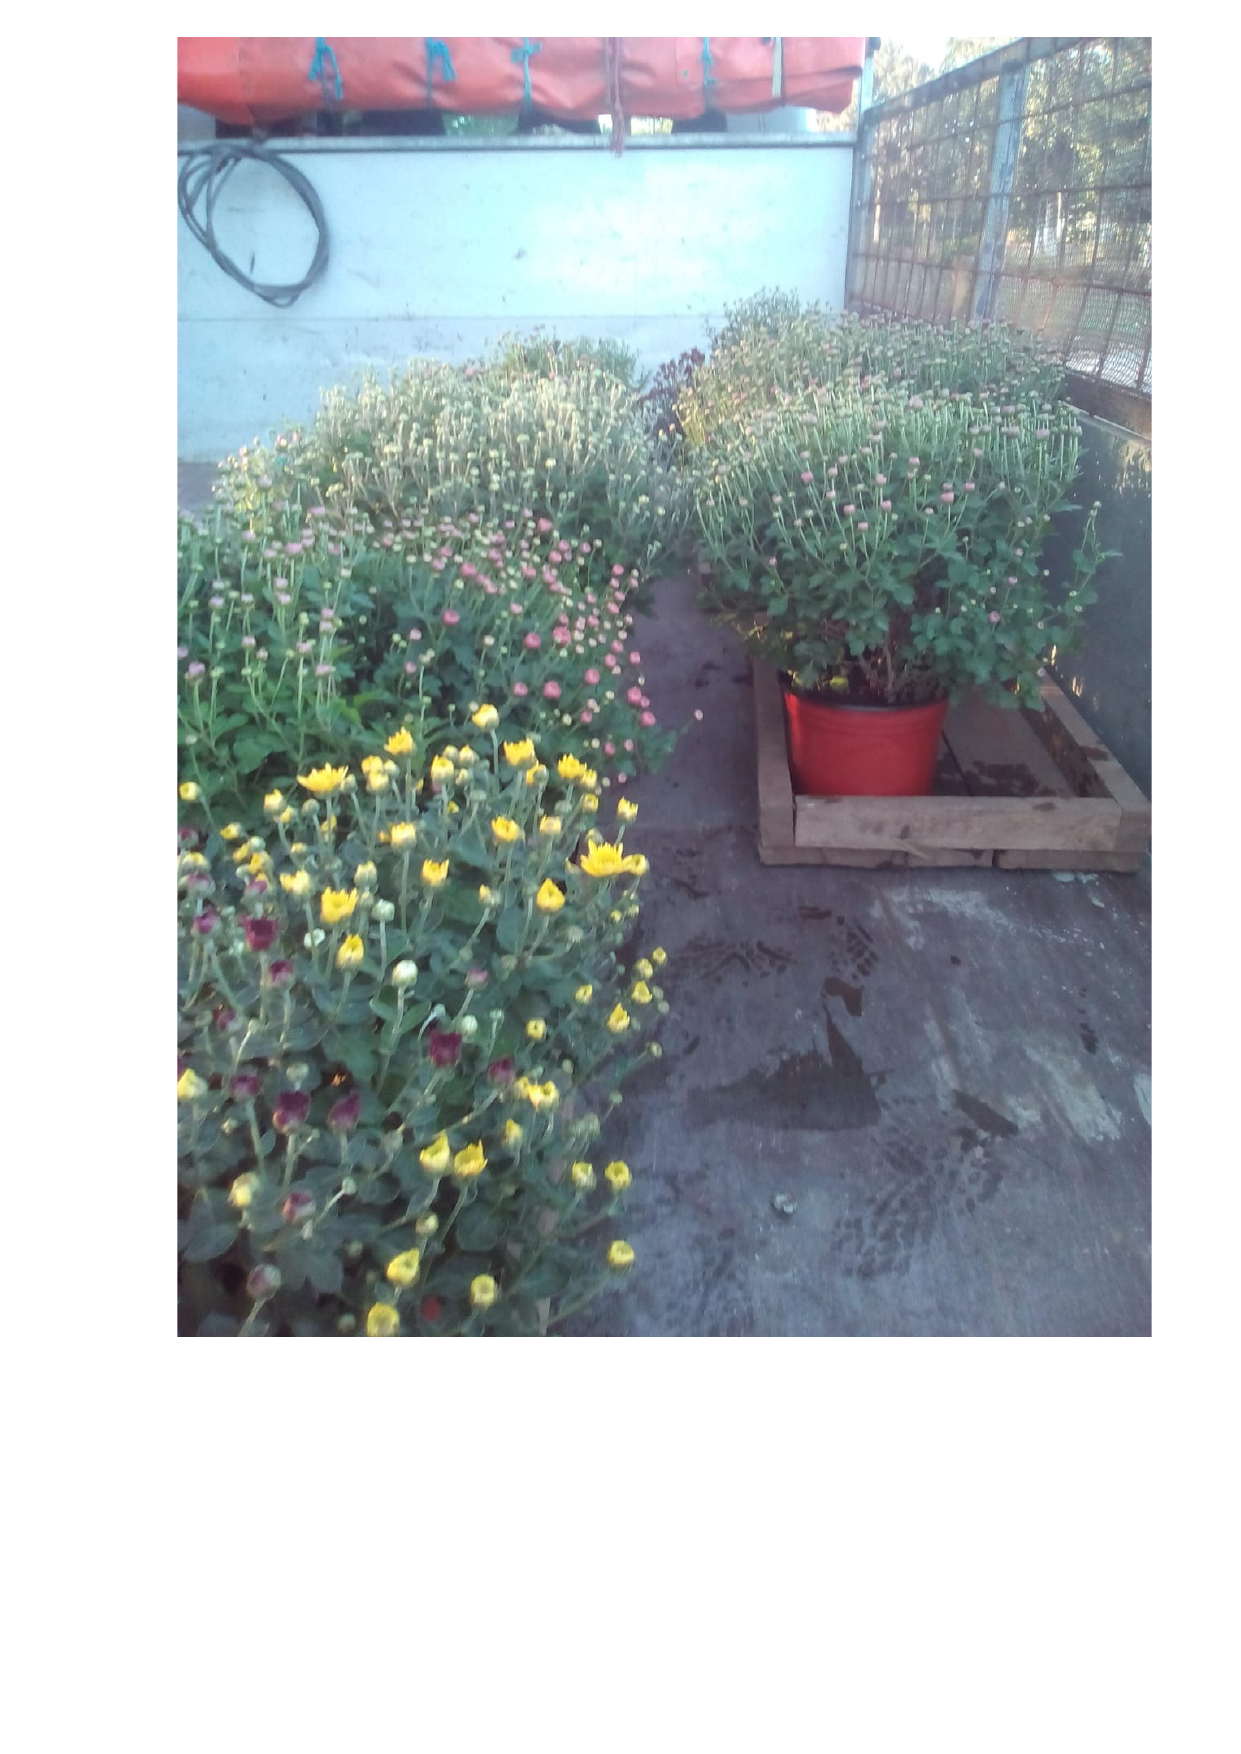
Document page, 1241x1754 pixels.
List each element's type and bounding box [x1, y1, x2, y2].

picture [177, 37, 1152, 1337]
